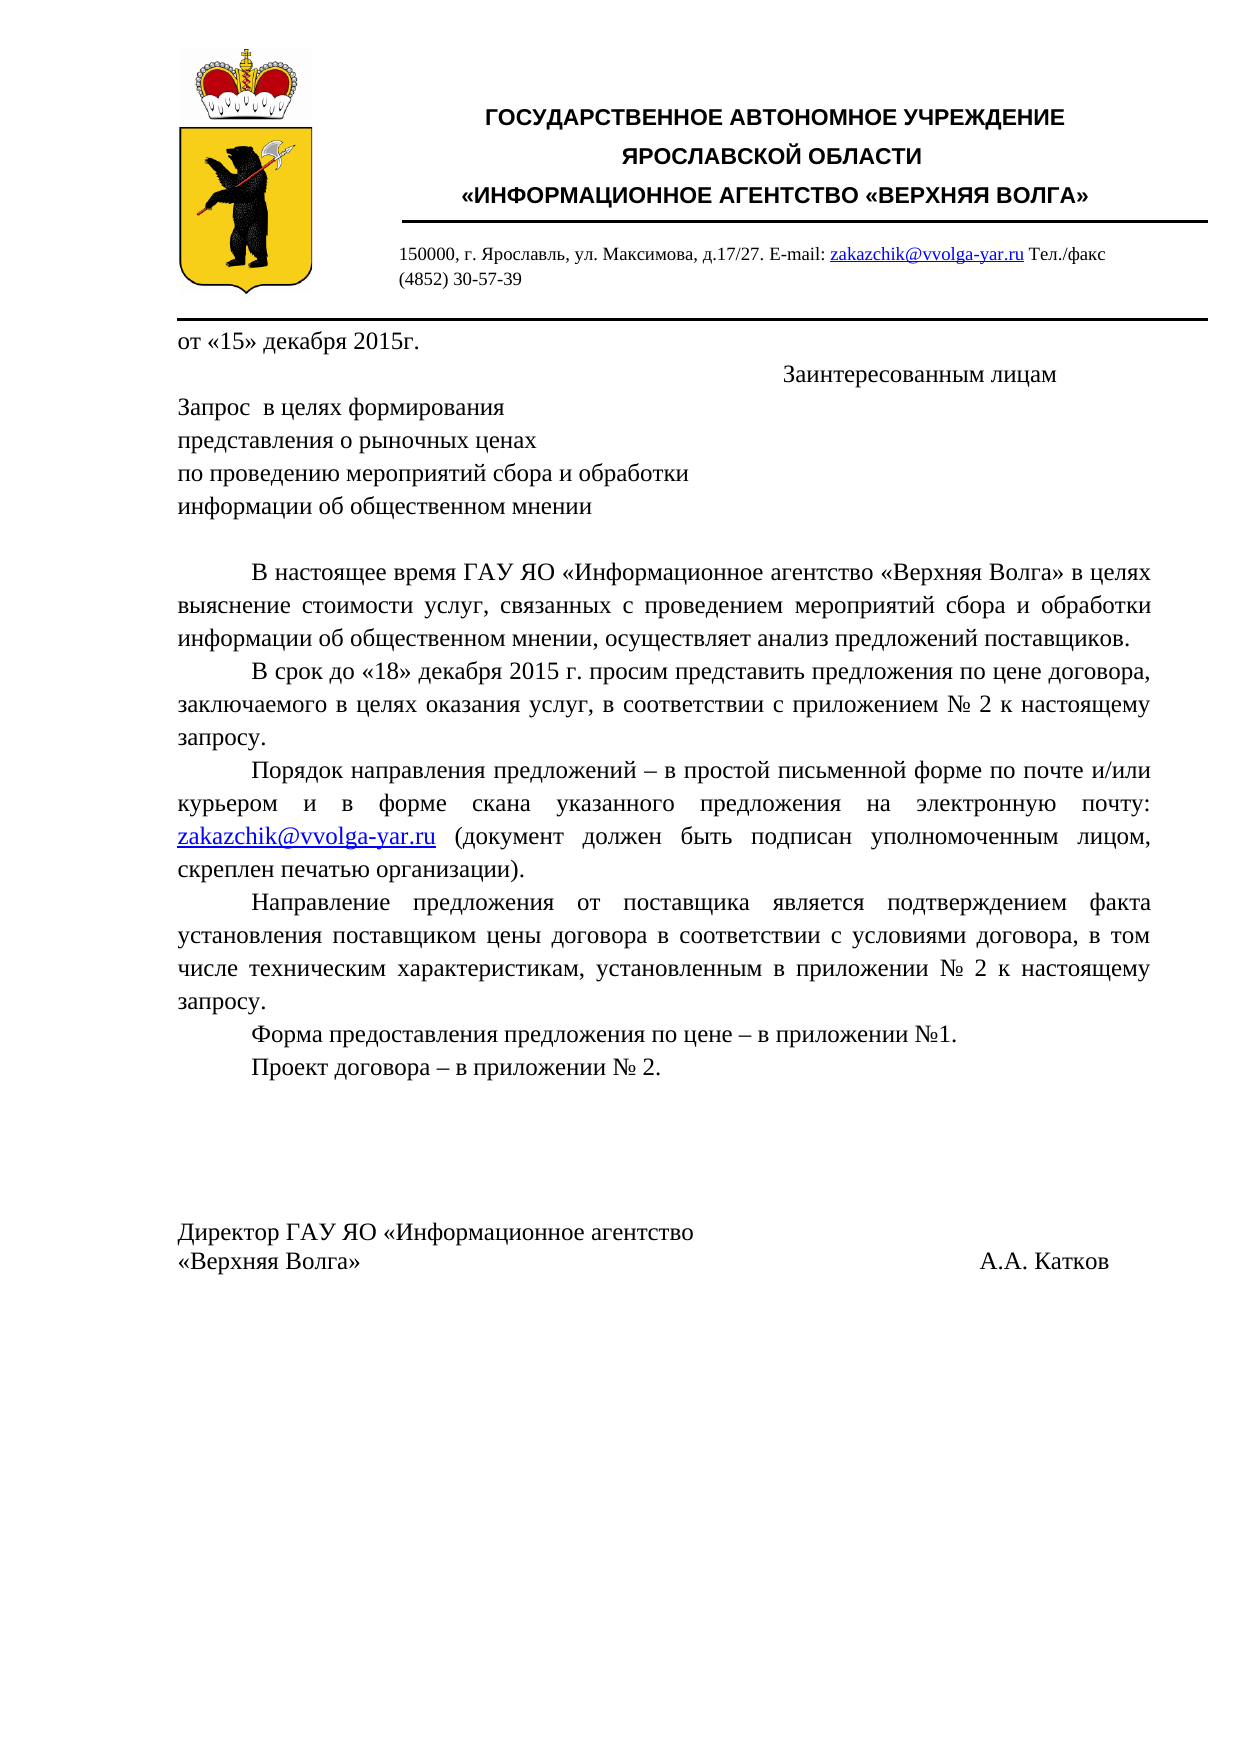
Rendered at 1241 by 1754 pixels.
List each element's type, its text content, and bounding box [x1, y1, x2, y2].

text Заинтересованным лицам [783, 359, 1152, 388]
text 150000, г. Ярославль, ул. Максимова, д.17/27. E-mail: zakazchik@vvolga-yar.ru Тел./факс (4852) 30-57-39 [398, 243, 1152, 289]
text ГОСУДАРСТВЕННОЕ АВТОНОМНОЕ УЧРЕЖДЕНИЕ ЯРОСЛАВСКОЙ ОБЛАСТИ «ИНФОРМАЦИОННОЕ АГЕНТСТВО «ВЕРХНЯЯ ВОЛГА» [398, 103, 1152, 209]
text от «15» декабря 2015г. [177, 326, 1152, 354]
text В срок до «18» декабря 2015 г. просим представить предложения по цене договора, заключаемого в целях оказания услуг, в соответствии с приложением № 2 к настоящему запросу. [177, 656, 1152, 751]
text Проект договора – в приложении № 2. [177, 1052, 1152, 1081]
text Запрос в целях формирования [177, 392, 1152, 421]
text «Верхняя Волга» А.А. Катков [177, 1246, 1152, 1275]
text Направление предложения от поставщика является подтверждением факта установления поставщиком цены договора в соответствии с условиями договора, в том числе техническим характеристикам, установленным в приложении № 2 к настоящему запросу. [177, 887, 1152, 1015]
text информации об общественном мнении [177, 491, 1152, 520]
text Форма предоставления предложения по цене – в приложении №1. [177, 1019, 1152, 1048]
text Порядок направления предложений – в простой письменной форме по почте и/или курьером и в форме скана указанного предложения на электронную почту: zakazchik@vvolga-yar.ru (документ должен быть подписан уполномоченным лицом, скреплен печатью организации). [177, 755, 1152, 883]
text представления о рыночных ценах [177, 425, 1152, 454]
picture [179, 49, 313, 294]
text Директор ГАУ ЯО «Информационное агентство [177, 1217, 1152, 1246]
text В настоящее время ГАУ ЯО «Информационное агентство «Верхняя Волга» в целях выяснение стоимости услуг, связанных с проведением мероприятий сбора и обработки информации об общественном мнении, осуществляет анализ предложений поставщиков. [177, 557, 1152, 652]
text по проведению мероприятий сбора и обработки [177, 458, 1152, 487]
